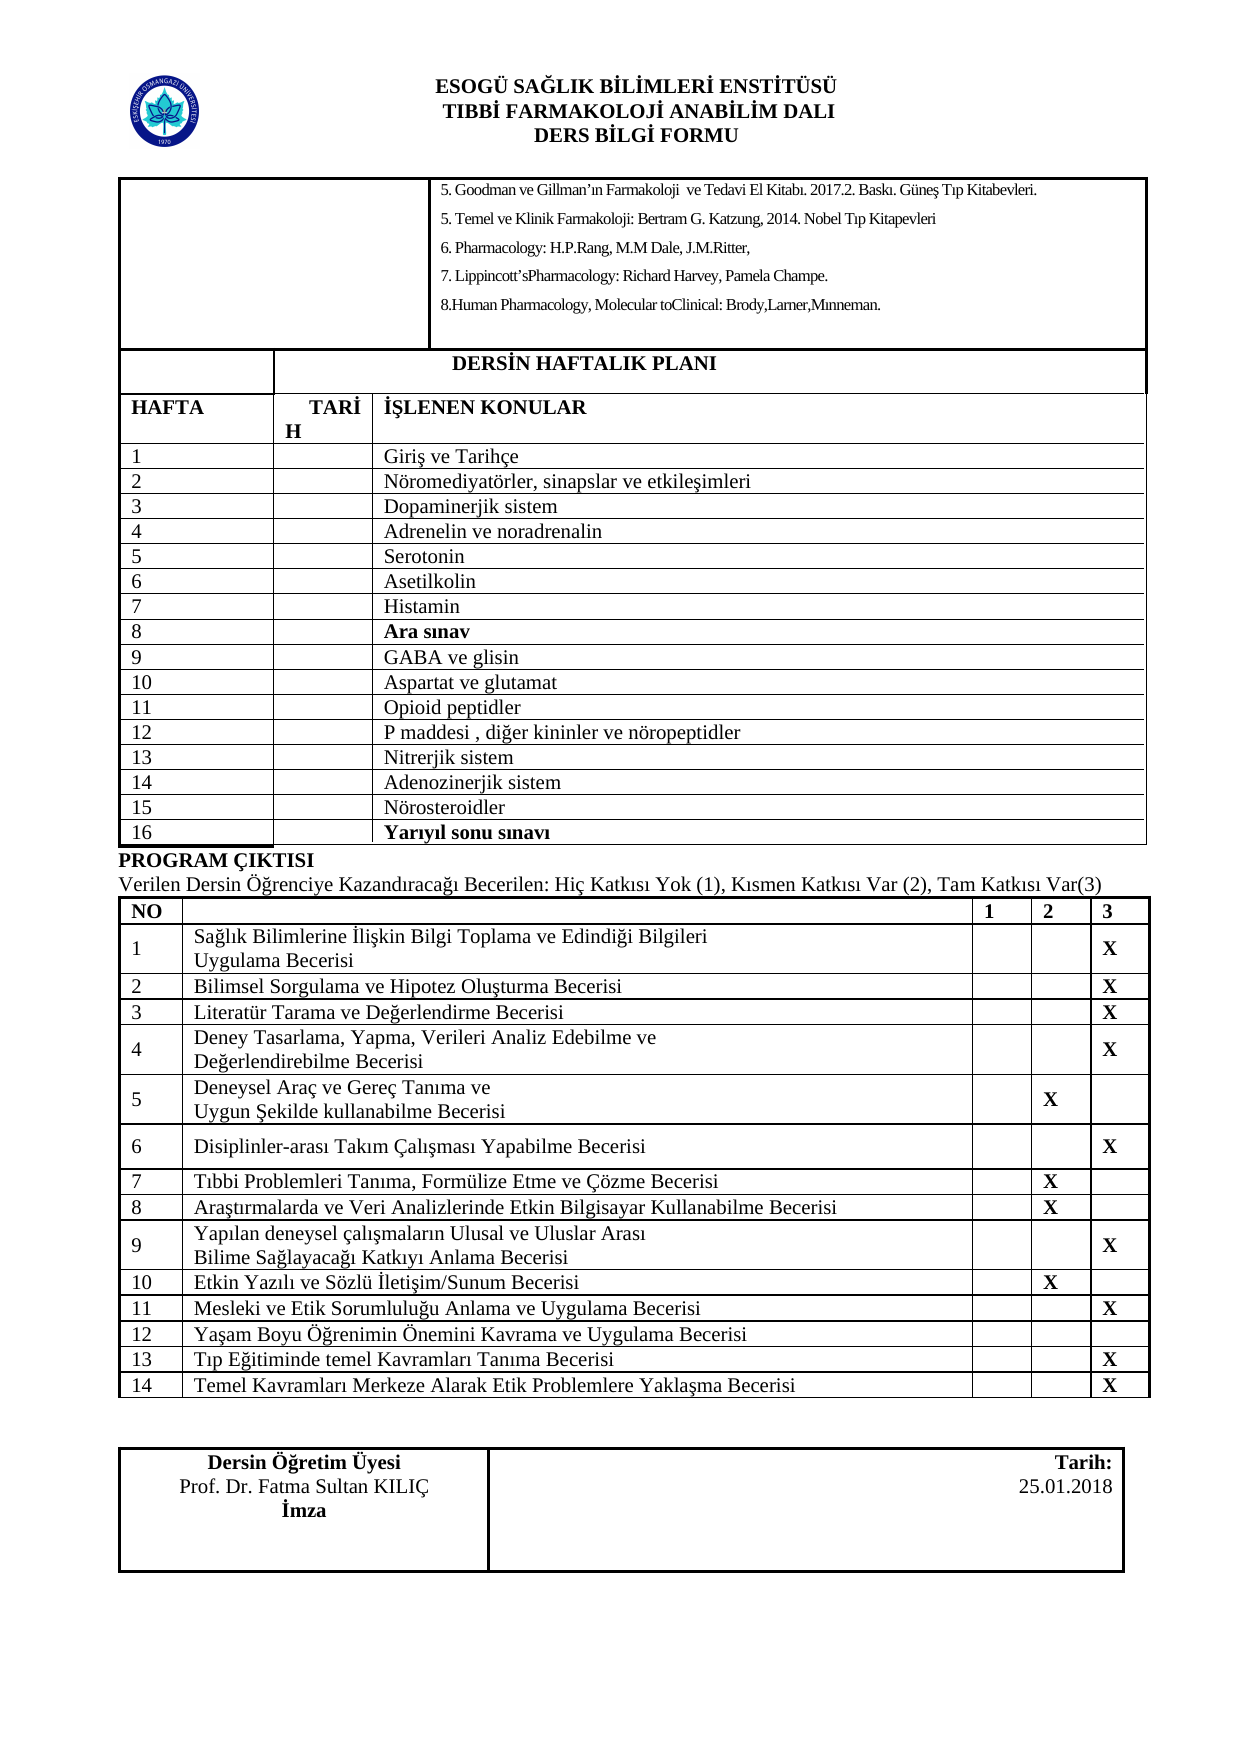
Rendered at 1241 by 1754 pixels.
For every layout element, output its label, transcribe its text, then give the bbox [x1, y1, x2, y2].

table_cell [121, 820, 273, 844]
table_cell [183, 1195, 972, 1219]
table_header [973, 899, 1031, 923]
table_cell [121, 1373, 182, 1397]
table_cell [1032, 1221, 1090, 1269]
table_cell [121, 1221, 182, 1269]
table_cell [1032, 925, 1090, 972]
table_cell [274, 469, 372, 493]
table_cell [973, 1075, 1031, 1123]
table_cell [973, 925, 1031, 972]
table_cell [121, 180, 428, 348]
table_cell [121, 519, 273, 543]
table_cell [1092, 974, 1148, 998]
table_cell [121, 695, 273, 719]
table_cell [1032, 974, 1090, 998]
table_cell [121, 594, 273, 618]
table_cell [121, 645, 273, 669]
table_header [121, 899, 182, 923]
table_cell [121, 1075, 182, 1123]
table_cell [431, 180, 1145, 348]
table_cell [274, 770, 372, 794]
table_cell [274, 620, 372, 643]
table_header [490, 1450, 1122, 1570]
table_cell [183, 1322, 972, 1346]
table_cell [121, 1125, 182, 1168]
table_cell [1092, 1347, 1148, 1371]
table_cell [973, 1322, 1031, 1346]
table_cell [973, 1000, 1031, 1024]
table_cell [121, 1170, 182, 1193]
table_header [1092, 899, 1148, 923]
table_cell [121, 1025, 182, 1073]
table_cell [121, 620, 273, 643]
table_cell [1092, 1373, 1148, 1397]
picture [129, 73, 200, 149]
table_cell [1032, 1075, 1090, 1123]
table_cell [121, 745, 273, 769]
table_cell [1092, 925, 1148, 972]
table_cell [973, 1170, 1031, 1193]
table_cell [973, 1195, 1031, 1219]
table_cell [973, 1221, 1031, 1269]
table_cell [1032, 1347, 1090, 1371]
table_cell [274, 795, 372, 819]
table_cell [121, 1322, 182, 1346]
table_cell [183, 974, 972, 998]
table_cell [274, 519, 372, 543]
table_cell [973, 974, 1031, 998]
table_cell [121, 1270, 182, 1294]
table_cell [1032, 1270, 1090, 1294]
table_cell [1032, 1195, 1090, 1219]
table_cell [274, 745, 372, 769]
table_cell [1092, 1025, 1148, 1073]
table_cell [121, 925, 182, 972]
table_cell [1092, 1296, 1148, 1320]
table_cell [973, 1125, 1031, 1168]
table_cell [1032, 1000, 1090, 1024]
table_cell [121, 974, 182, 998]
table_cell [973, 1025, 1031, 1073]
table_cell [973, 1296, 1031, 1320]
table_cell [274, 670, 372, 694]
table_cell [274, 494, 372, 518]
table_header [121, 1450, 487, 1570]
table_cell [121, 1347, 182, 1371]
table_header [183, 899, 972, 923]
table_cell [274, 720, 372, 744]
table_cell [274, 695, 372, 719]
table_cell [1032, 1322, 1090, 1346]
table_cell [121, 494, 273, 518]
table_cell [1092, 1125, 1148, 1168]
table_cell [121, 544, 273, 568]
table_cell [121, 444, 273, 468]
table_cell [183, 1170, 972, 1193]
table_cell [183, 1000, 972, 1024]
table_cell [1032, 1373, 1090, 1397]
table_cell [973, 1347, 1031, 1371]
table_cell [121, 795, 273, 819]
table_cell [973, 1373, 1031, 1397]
text PROGRAM ÇIKTISI [118, 847, 1122, 872]
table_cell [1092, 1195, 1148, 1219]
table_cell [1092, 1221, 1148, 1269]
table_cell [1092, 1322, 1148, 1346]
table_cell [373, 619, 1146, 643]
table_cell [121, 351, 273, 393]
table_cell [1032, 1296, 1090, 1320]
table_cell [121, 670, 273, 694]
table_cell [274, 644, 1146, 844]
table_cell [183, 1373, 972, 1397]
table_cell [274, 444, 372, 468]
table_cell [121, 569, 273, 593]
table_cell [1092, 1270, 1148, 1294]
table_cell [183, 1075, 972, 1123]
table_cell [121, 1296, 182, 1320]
text Verilen Dersin Öğrenciye Kazandıracağı Becerilen: Hiç Katkısı Yok (1), Kısmen Katkısı Var (2), Tam Katkısı Var(3) [118, 872, 1122, 896]
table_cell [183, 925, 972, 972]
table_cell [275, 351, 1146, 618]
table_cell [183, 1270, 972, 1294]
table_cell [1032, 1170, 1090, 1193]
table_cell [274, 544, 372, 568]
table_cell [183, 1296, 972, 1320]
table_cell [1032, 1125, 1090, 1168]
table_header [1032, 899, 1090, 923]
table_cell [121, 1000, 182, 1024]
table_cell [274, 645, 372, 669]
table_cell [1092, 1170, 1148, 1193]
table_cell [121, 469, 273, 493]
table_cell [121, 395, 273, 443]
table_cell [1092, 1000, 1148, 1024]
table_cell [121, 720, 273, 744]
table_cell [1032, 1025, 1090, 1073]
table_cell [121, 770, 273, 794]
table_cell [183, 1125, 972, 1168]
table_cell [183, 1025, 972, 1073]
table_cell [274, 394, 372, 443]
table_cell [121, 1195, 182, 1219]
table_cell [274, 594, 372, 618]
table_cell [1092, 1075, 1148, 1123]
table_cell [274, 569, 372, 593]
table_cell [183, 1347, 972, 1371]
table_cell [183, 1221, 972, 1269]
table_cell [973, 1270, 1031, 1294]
